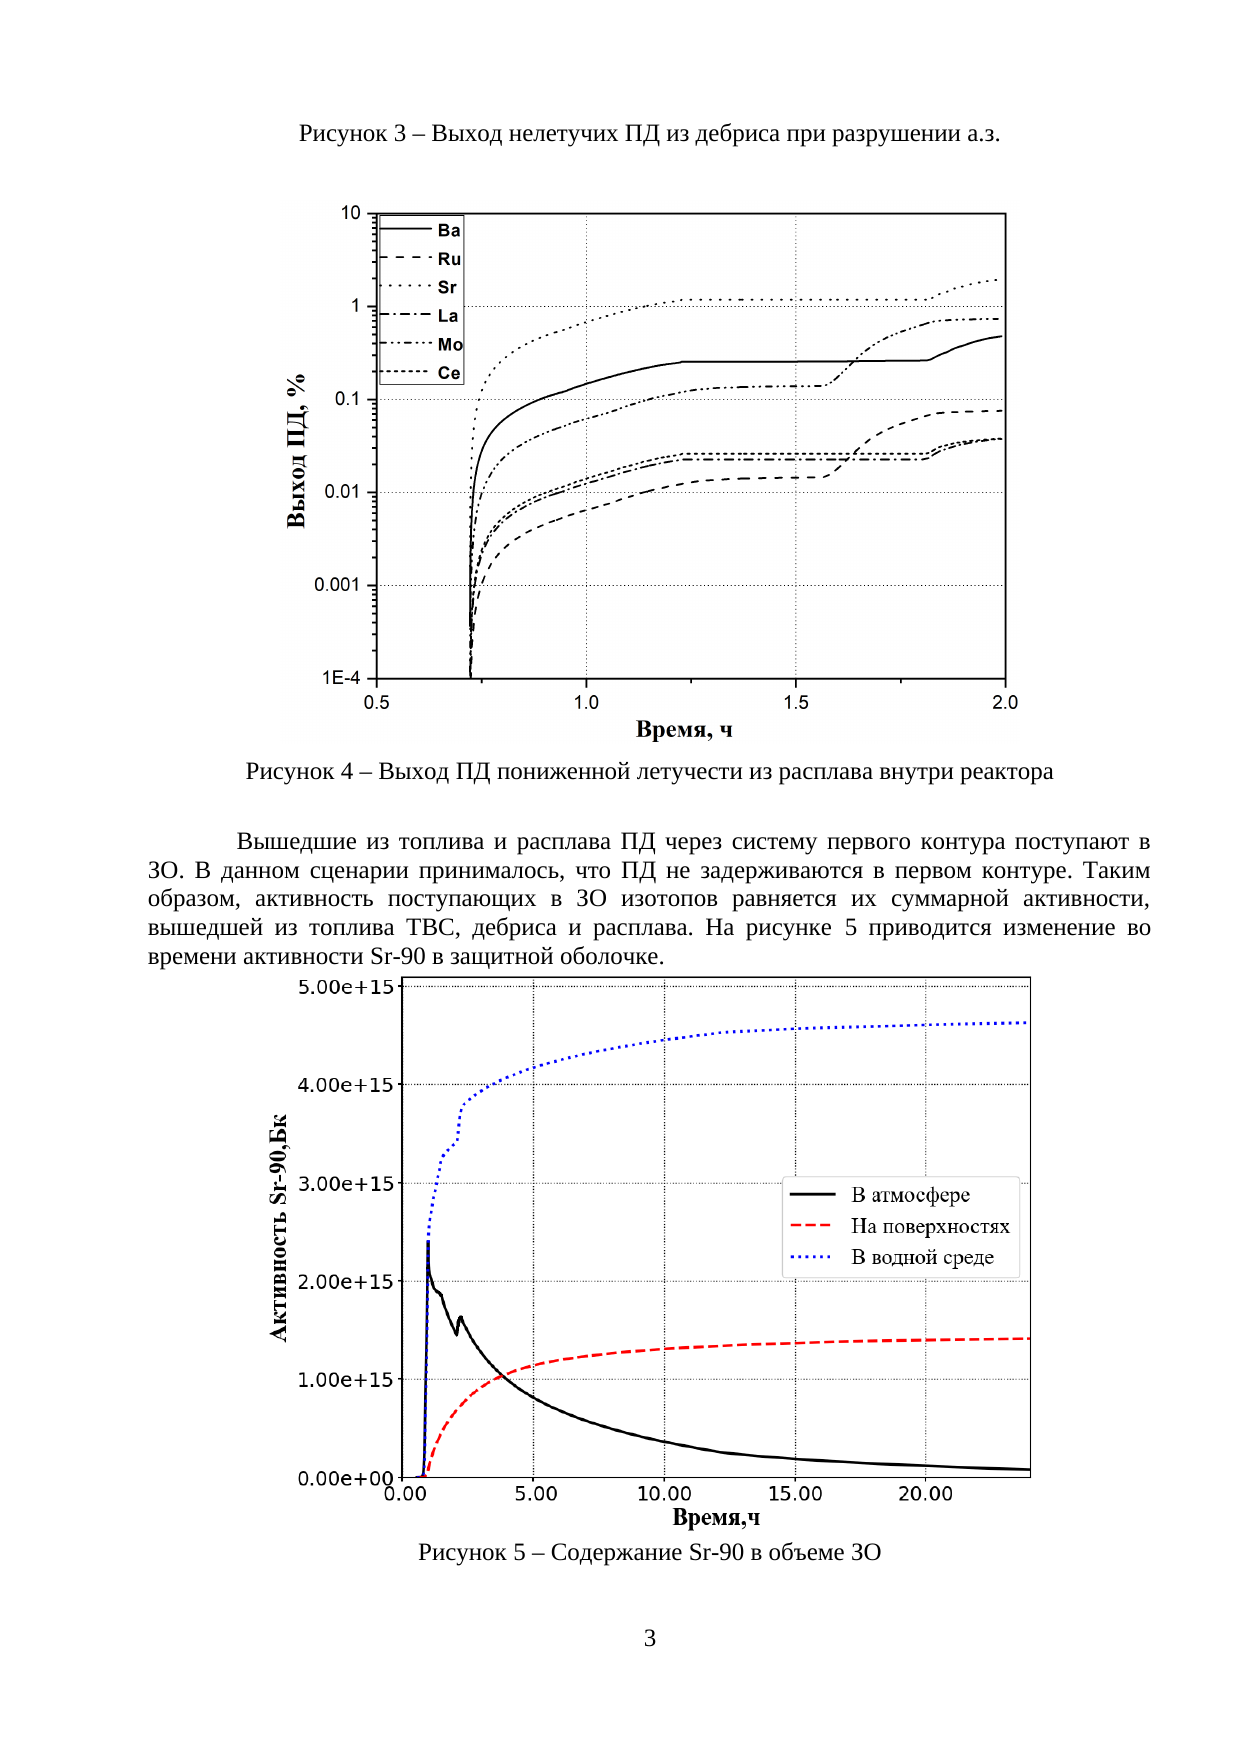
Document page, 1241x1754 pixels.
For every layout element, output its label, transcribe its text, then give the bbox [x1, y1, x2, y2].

text Вышедшие из топлива и расплава ПД через систему первого контура поступают в ЗО. В данном сценарии принималось, что ПД не задерживаются в первом контуре. Таким образом, активность поступающих в ЗО изотопов равняется их суммарной активности, вышедшей из топлива ТВС, дебриса и расплава. На рисунке 5 приводится изменение во времени активности Sr-90 в защитной оболочке. [148, 826, 1152, 970]
text Рисунок 3 – Выход нелетучих ПД из дебриса при разрушении а.з. [148, 118, 1152, 147]
text Рисунок 4 – Выход ПД пониженной летучести из расплава внутри реактора [148, 756, 1152, 785]
text Рисунок 5 – Содержание Sr-90 в объеме ЗО [148, 1537, 1152, 1566]
picture [279, 200, 1020, 744]
picture [262, 969, 1038, 1538]
